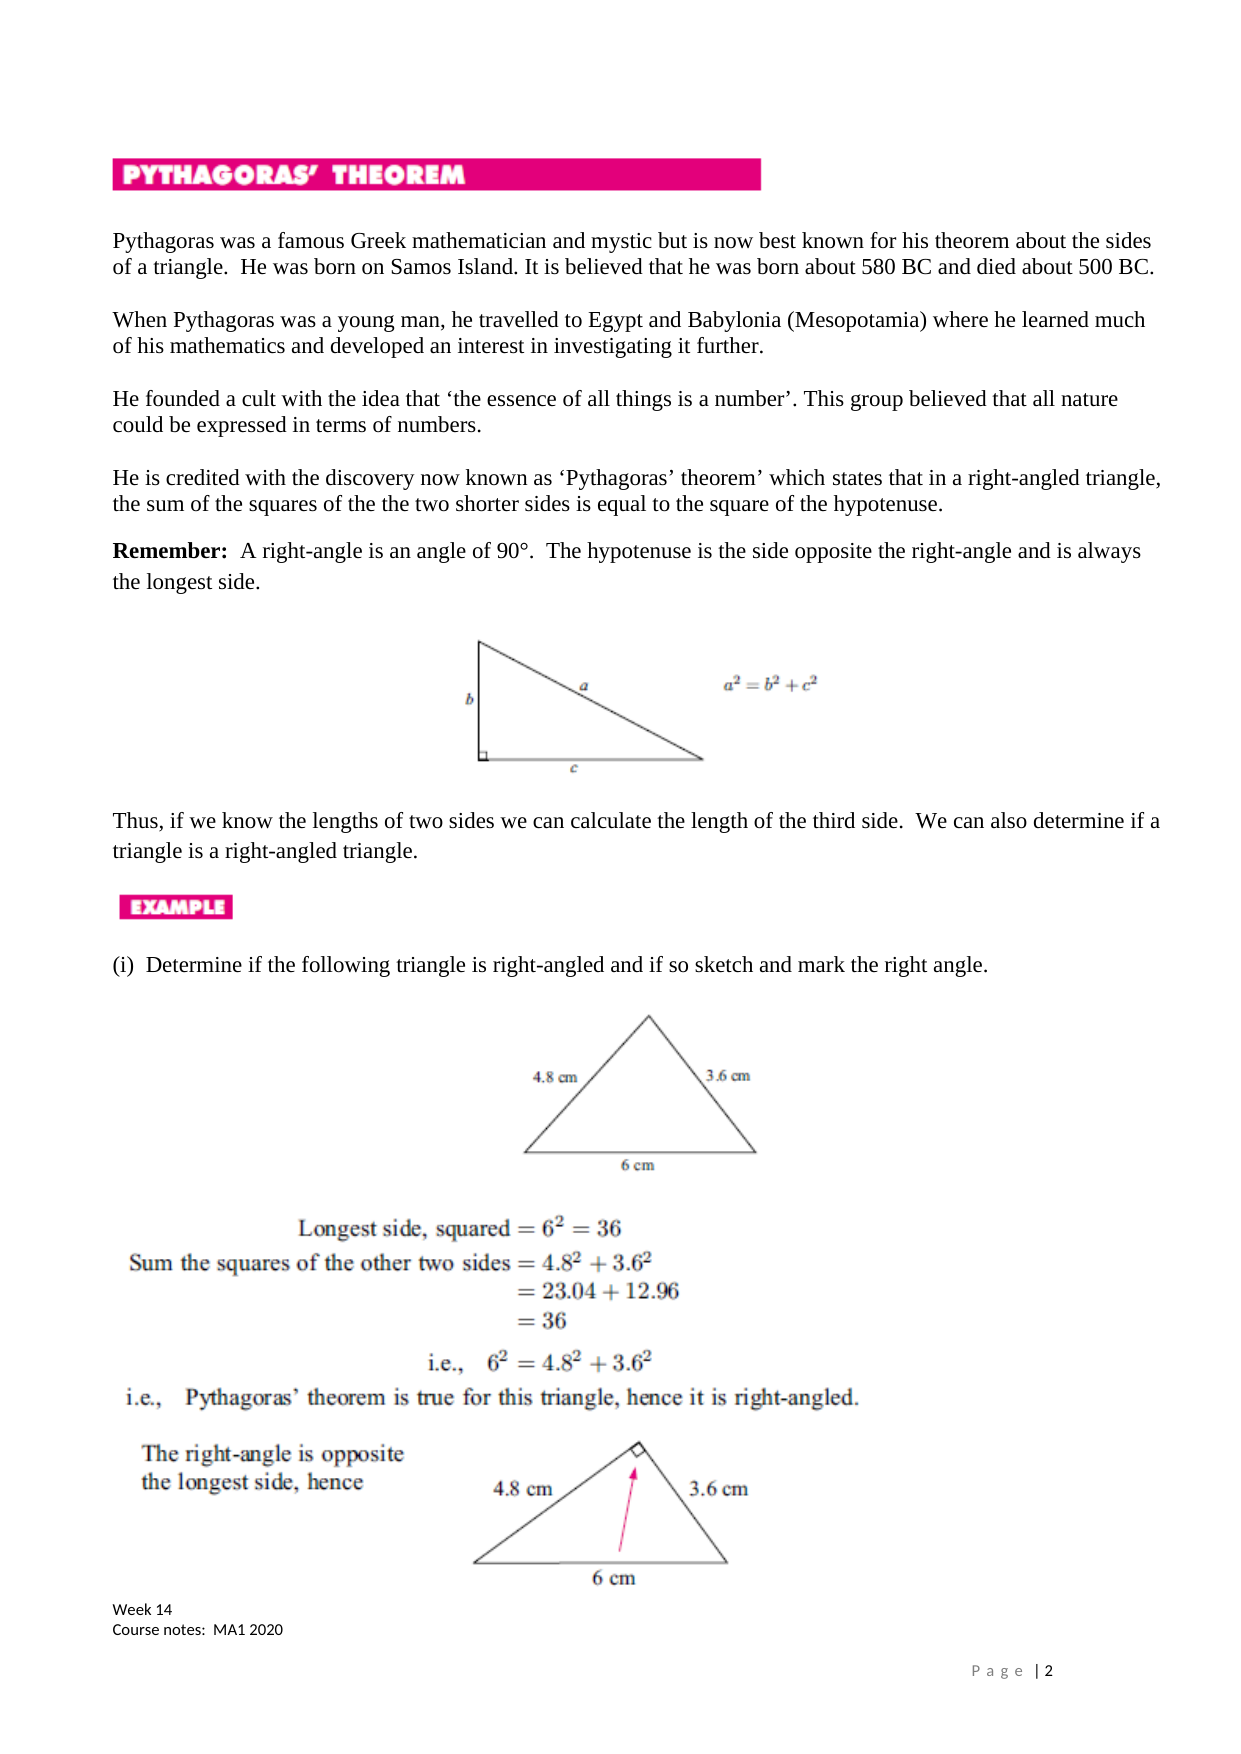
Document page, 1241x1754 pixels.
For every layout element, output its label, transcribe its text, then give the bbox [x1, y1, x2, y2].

text Remember: A right-angle is an angle of 90°. The hypotenuse is the side opposite the right-angle and is always the longest side. [112, 538, 1167, 594]
text Thus, if we know the lengths of two sides we can calculate the length of the third side. We can also determine if a triangle is a right-angled triangle. [112, 807, 1167, 863]
picture [112, 887, 233, 926]
picture [112, 1208, 896, 1599]
text He founded a cult with the idea that ‘the essence of all things is a number’. This group believed that all nature could be expressed in terms of numbers. [112, 385, 1167, 438]
text He is credited with the discovery now known as ‘Pythagoras’ theorem’ which states that in a right-angled triangle, the sum of the squares of the the two shorter sides is equal to the square of the hypotenuse. [112, 464, 1167, 517]
picture [502, 1001, 777, 1183]
text (i) Determine if the following triangle is right-angled and if so sketch and mark the right angle. [112, 951, 1167, 977]
text When Pythagoras was a young man, he travelled to Egypt and Babylonia (Mesopotamia) where he learned much of his mathematics and developed an interest in investigating it further. [112, 306, 1167, 359]
picture [450, 618, 829, 782]
text Pythagoras was a famous Greek mathematician and mystic but is now best known for his theorem about the sides of a triangle. He was born on Samos Island. It is believed that he was born about 580 BC and died about 500 BC. [112, 227, 1167, 279]
picture [112, 150, 766, 202]
